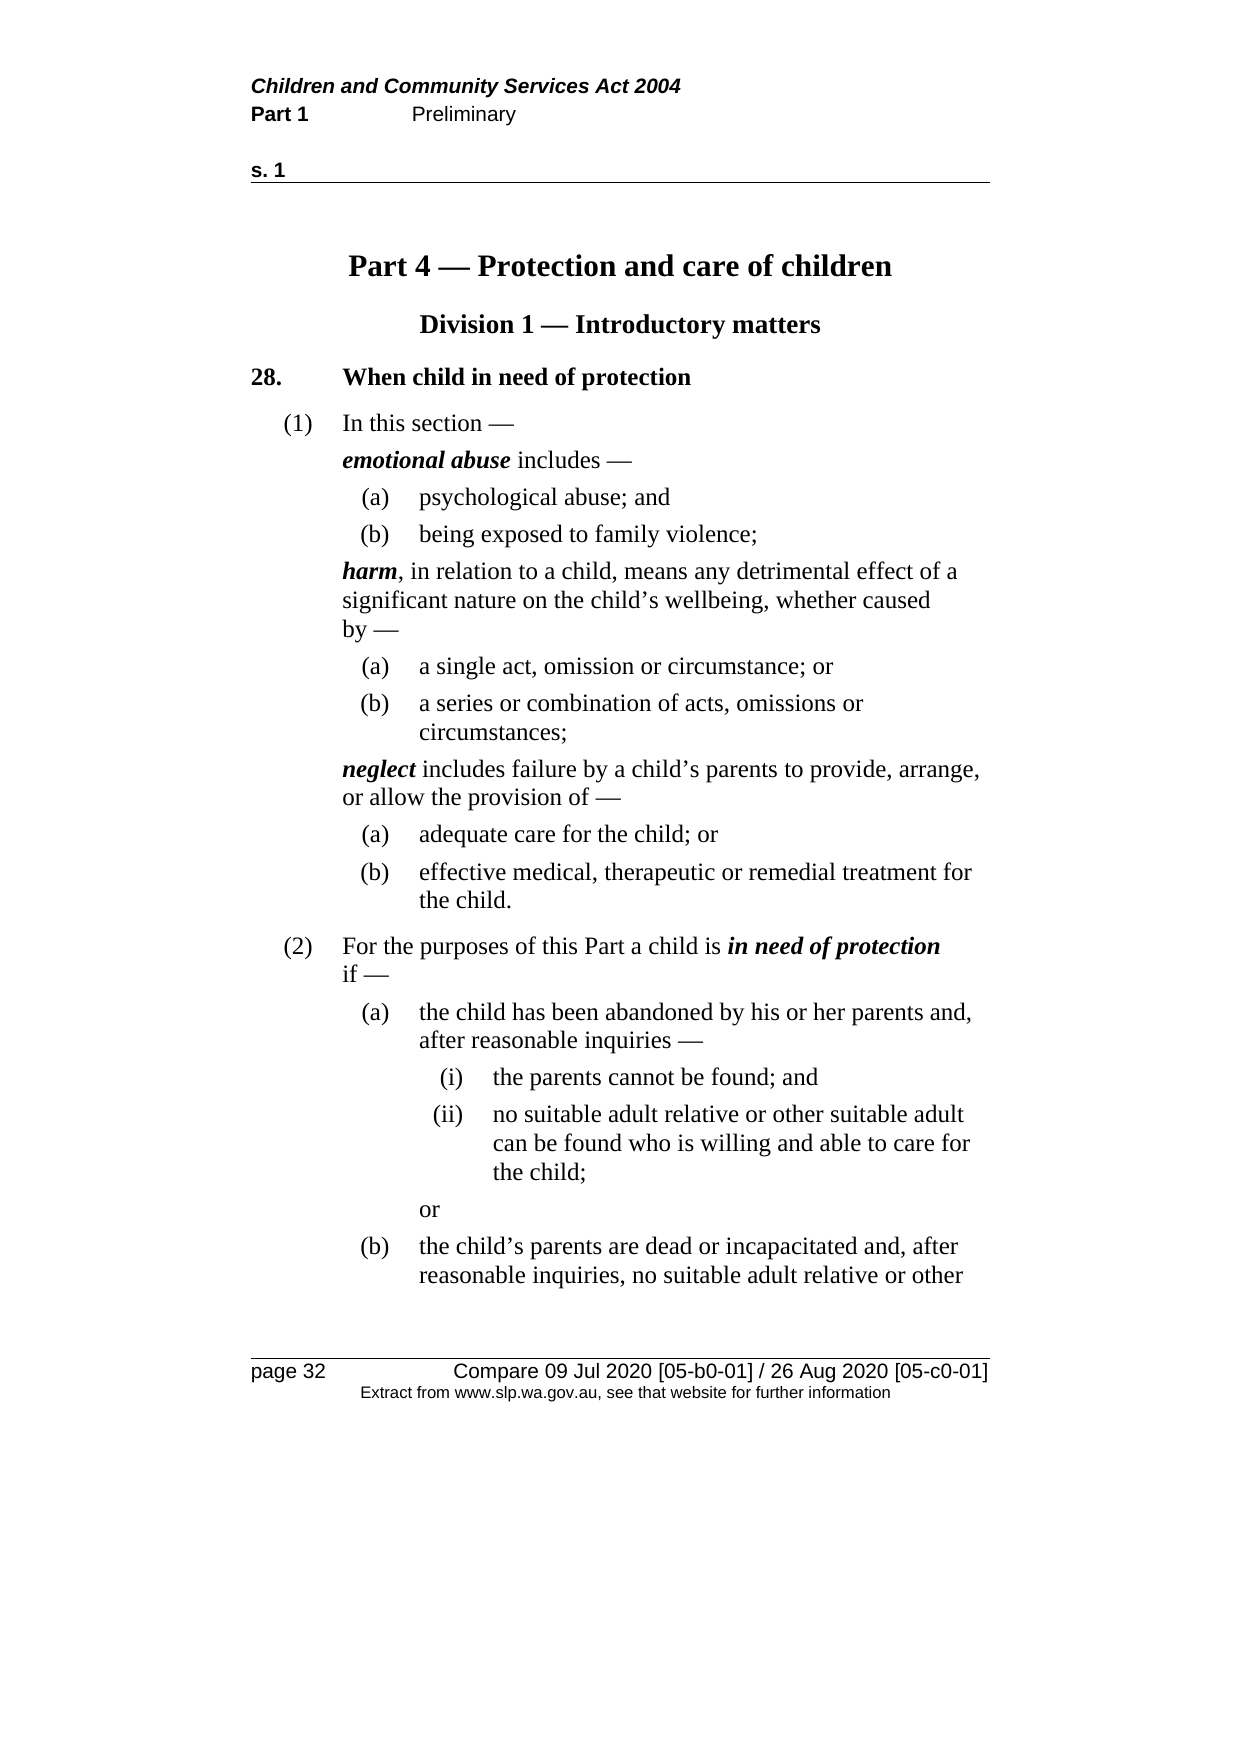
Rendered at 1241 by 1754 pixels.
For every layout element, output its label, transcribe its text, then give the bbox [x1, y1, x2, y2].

text (2) For the purposes of this Part a child is in need of protection if — [251, 931, 990, 988]
text emotional abuse includes — [251, 445, 990, 474]
text or [251, 1194, 990, 1223]
subtitle 28. When child in need of protection [251, 362, 990, 391]
subtitle Division 1 — Introductory matters [251, 308, 990, 339]
subtitle Part 4 — Protection and care of children [251, 247, 990, 283]
text harm, in relation to a child, means any detrimental effect of a significant nature on the child’s wellbeing, whether caused by — [251, 556, 990, 642]
text (a) adequate care for the child; or [251, 819, 990, 848]
text (i) the parents cannot be found; and [251, 1062, 990, 1091]
text neglect includes failure by a child’s parents to provide, arrange, or allow the provision of — [251, 754, 990, 811]
text (b) a series or combination of acts, omissions or circumstances; [251, 688, 990, 745]
text (a) psychological abuse; and [251, 482, 990, 511]
text (a) a single act, omission or circumstance; or [251, 651, 990, 679]
text (a) the child has been abandoned by his or her parents and, after reasonable inquiries — [251, 997, 990, 1054]
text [251, 1231, 990, 1289]
text (b) being exposed to family violence; [251, 519, 990, 548]
text (ii) no suitable adult relative or other suitable adult can be found who is willing and able to care for the child; [251, 1099, 990, 1186]
text (1) In this section — [251, 408, 990, 437]
text (b) effective medical, therapeutic or remedial treatment for the child. [251, 857, 990, 914]
